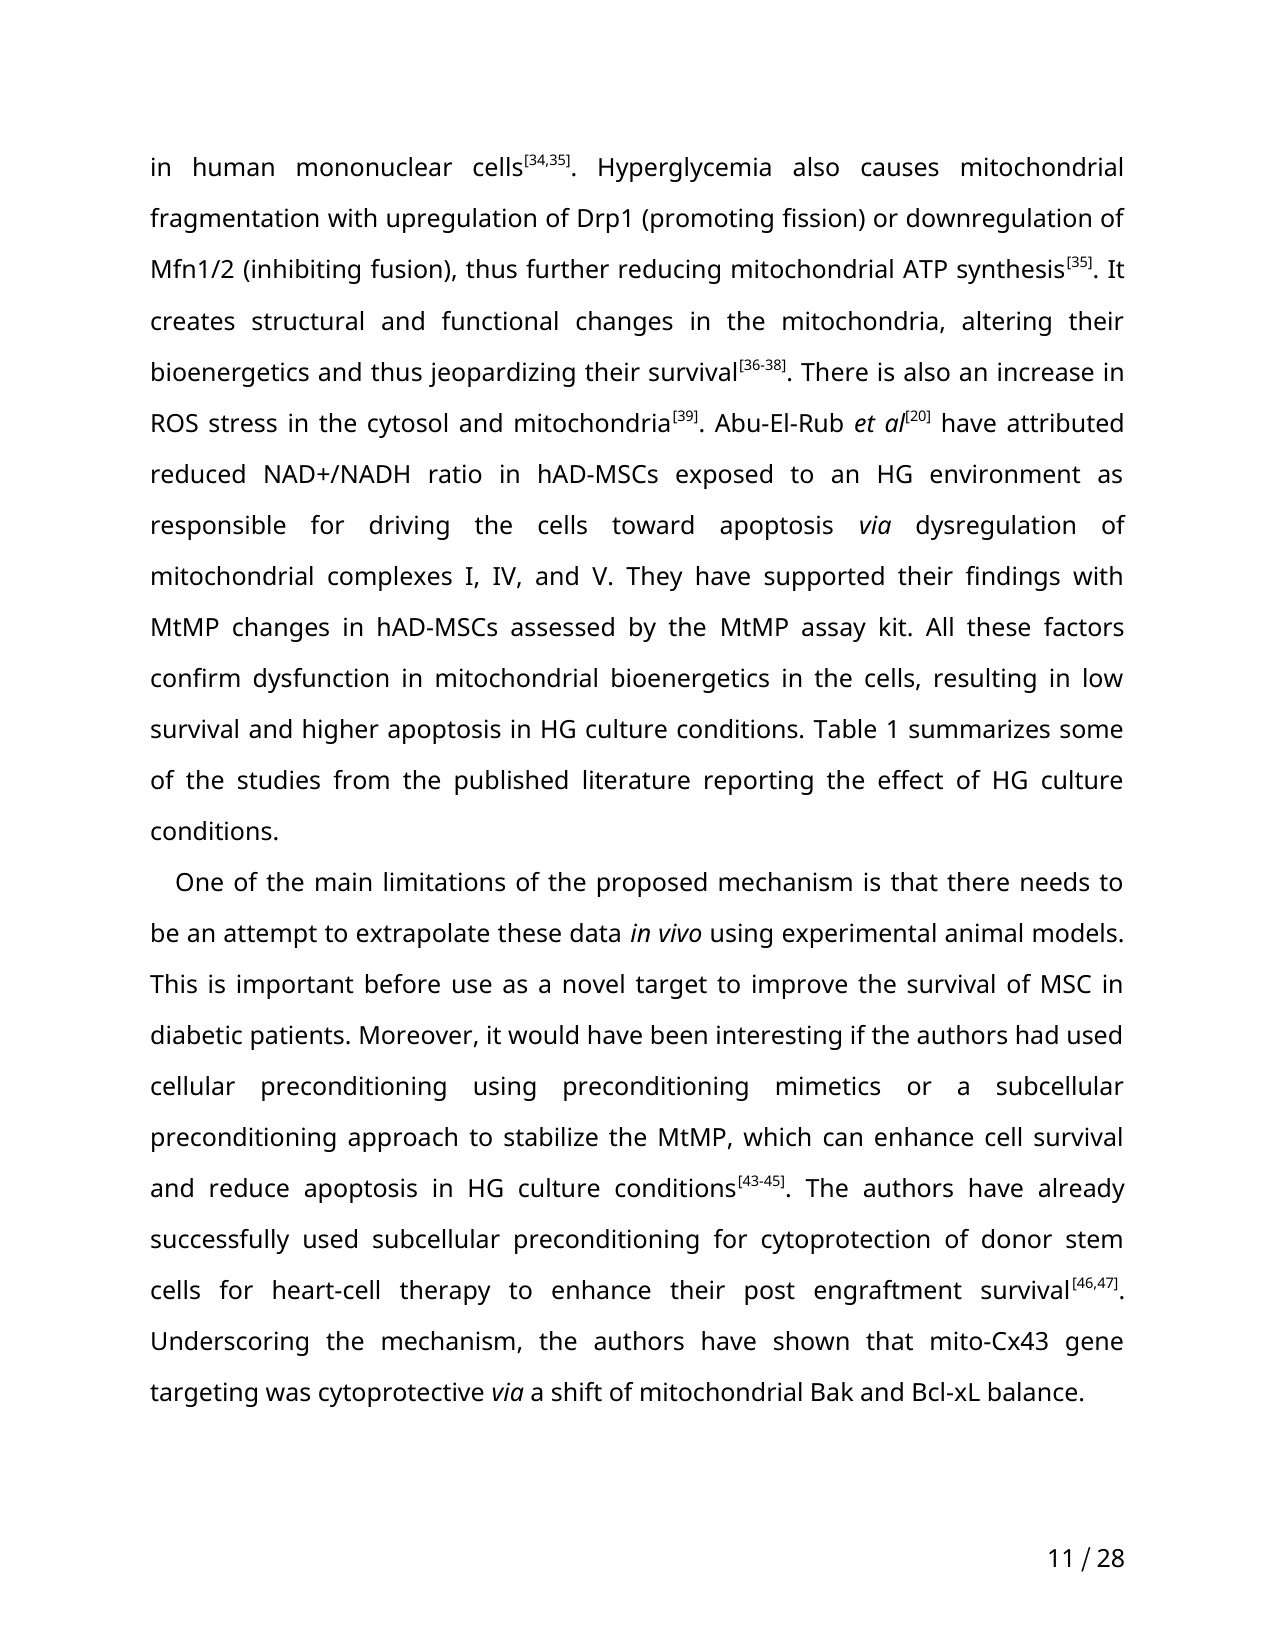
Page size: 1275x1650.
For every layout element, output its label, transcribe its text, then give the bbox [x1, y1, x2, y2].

text One of the main limitations of the proposed mechanism is that there needs to be an attempt to extrapolate these data in vivo using experimental animal models. This is important before use as a novel target to improve the survival of MSC in diabetic patients. Moreover, it would have been interesting if the authors had used cellular preconditioning using preconditioning mimetics or a subcellular preconditioning approach to stabilize the MtMP, which can enhance cell survival and reduce apoptosis in HG culture conditions[43-45]. The authors have already successfully used subcellular preconditioning for cytoprotection of donor stem cells for heart-cell therapy to enhance their post engraftment survival[46,47]. Underscoring the mechanism, the authors have shown that mito-Cx43 gene targeting was cytoprotective via a shift of mitochondrial Bak and Bcl-xL balance. [150, 864, 1125, 1409]
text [150, 150, 1125, 848]
